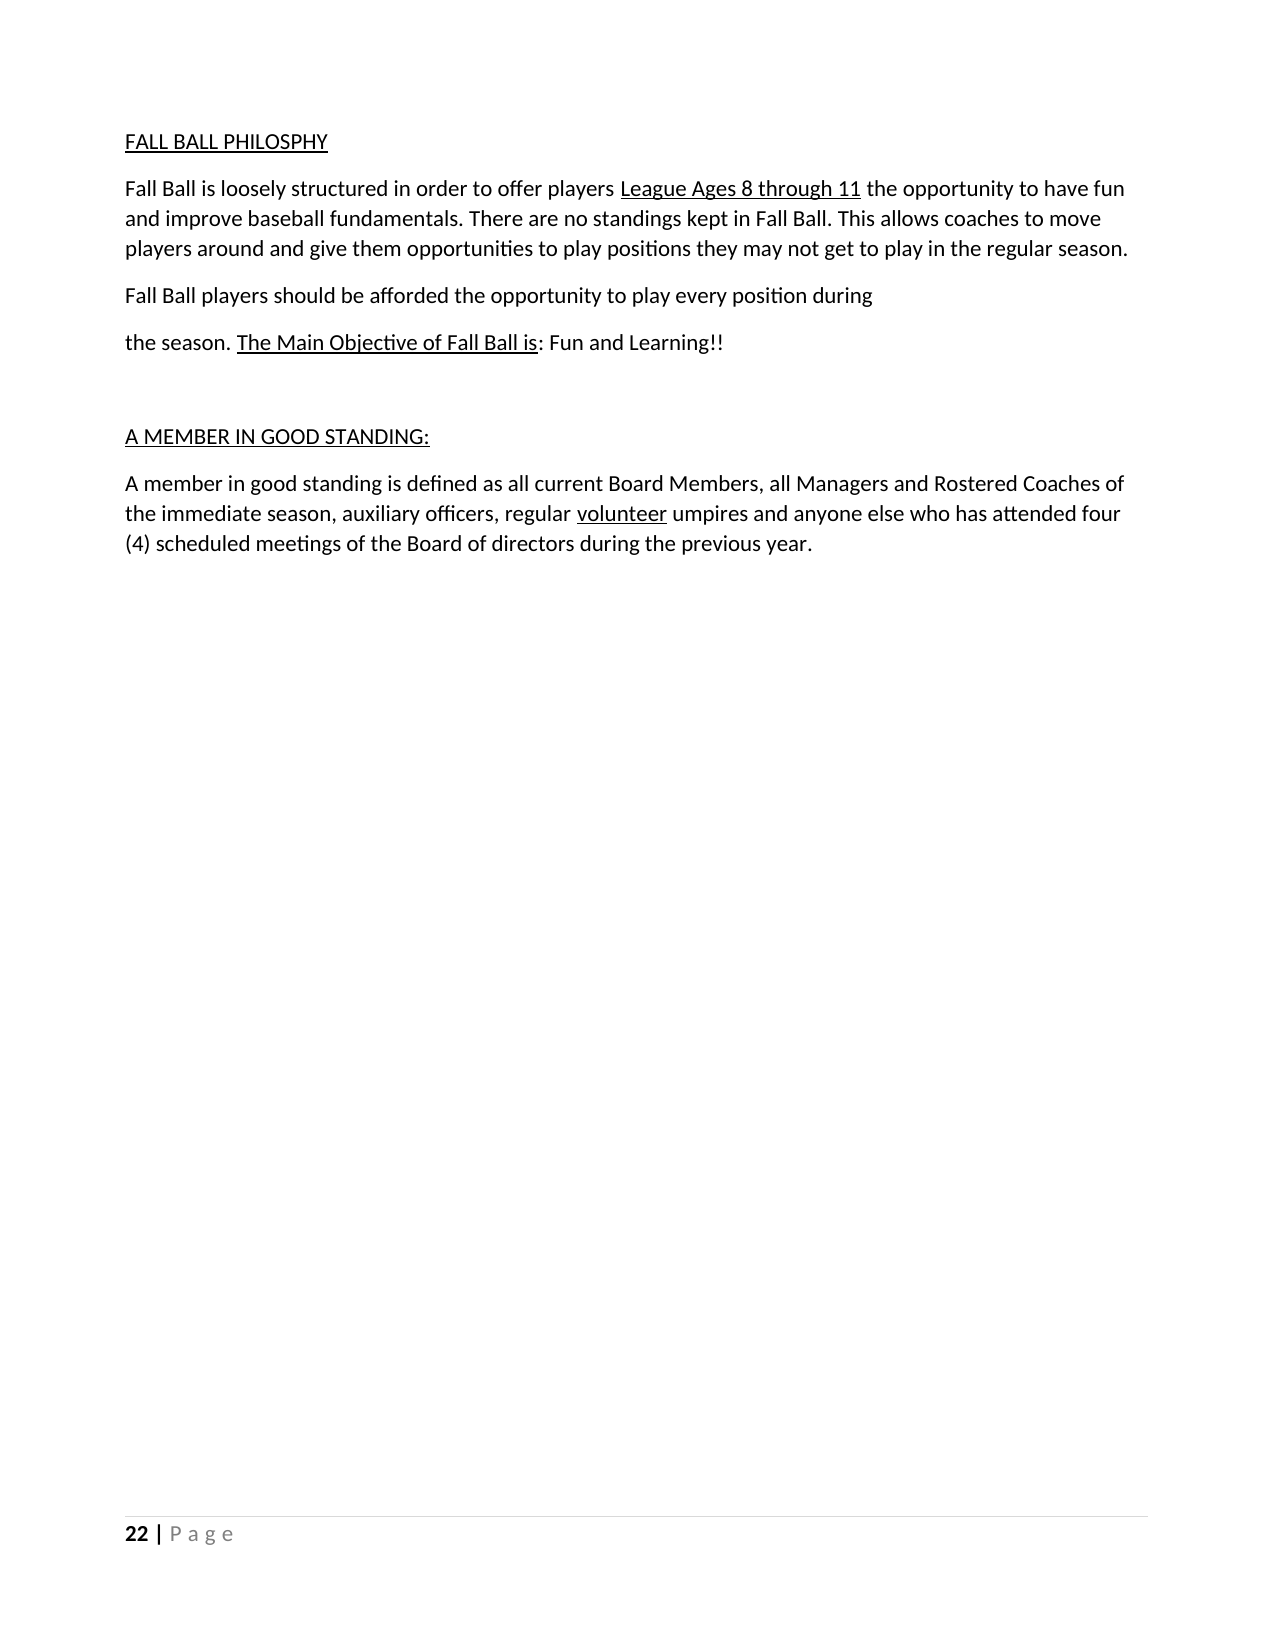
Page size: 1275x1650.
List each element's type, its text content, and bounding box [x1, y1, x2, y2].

text A MEMBER IN GOOD STANDING: [125, 422, 1148, 450]
text FALL BALL PHILOSPHY [125, 127, 1148, 155]
text the season. The Main Objective of Fall Ball is: Fun and Learning!! [125, 328, 1148, 356]
text A member in good standing is defined as all current Board Members, all Managers and Rostered Coaches of the immediate season, auxiliary officers, regular volunteer umpires and anyone else who has attended four (4) scheduled meetings of the Board of directors during the previous year. [125, 469, 1148, 557]
text Fall Ball is loosely structured in order to offer players League Ages 8 through 11 the opportunity to have fun and improve baseball fundamentals. There are no standings kept in Fall Ball. This allows coaches to move players around and give them opportunities to play positions they may not get to play in the regular season. [125, 174, 1148, 262]
text Fall Ball players should be afforded the opportunity to play every position during [125, 281, 1148, 309]
